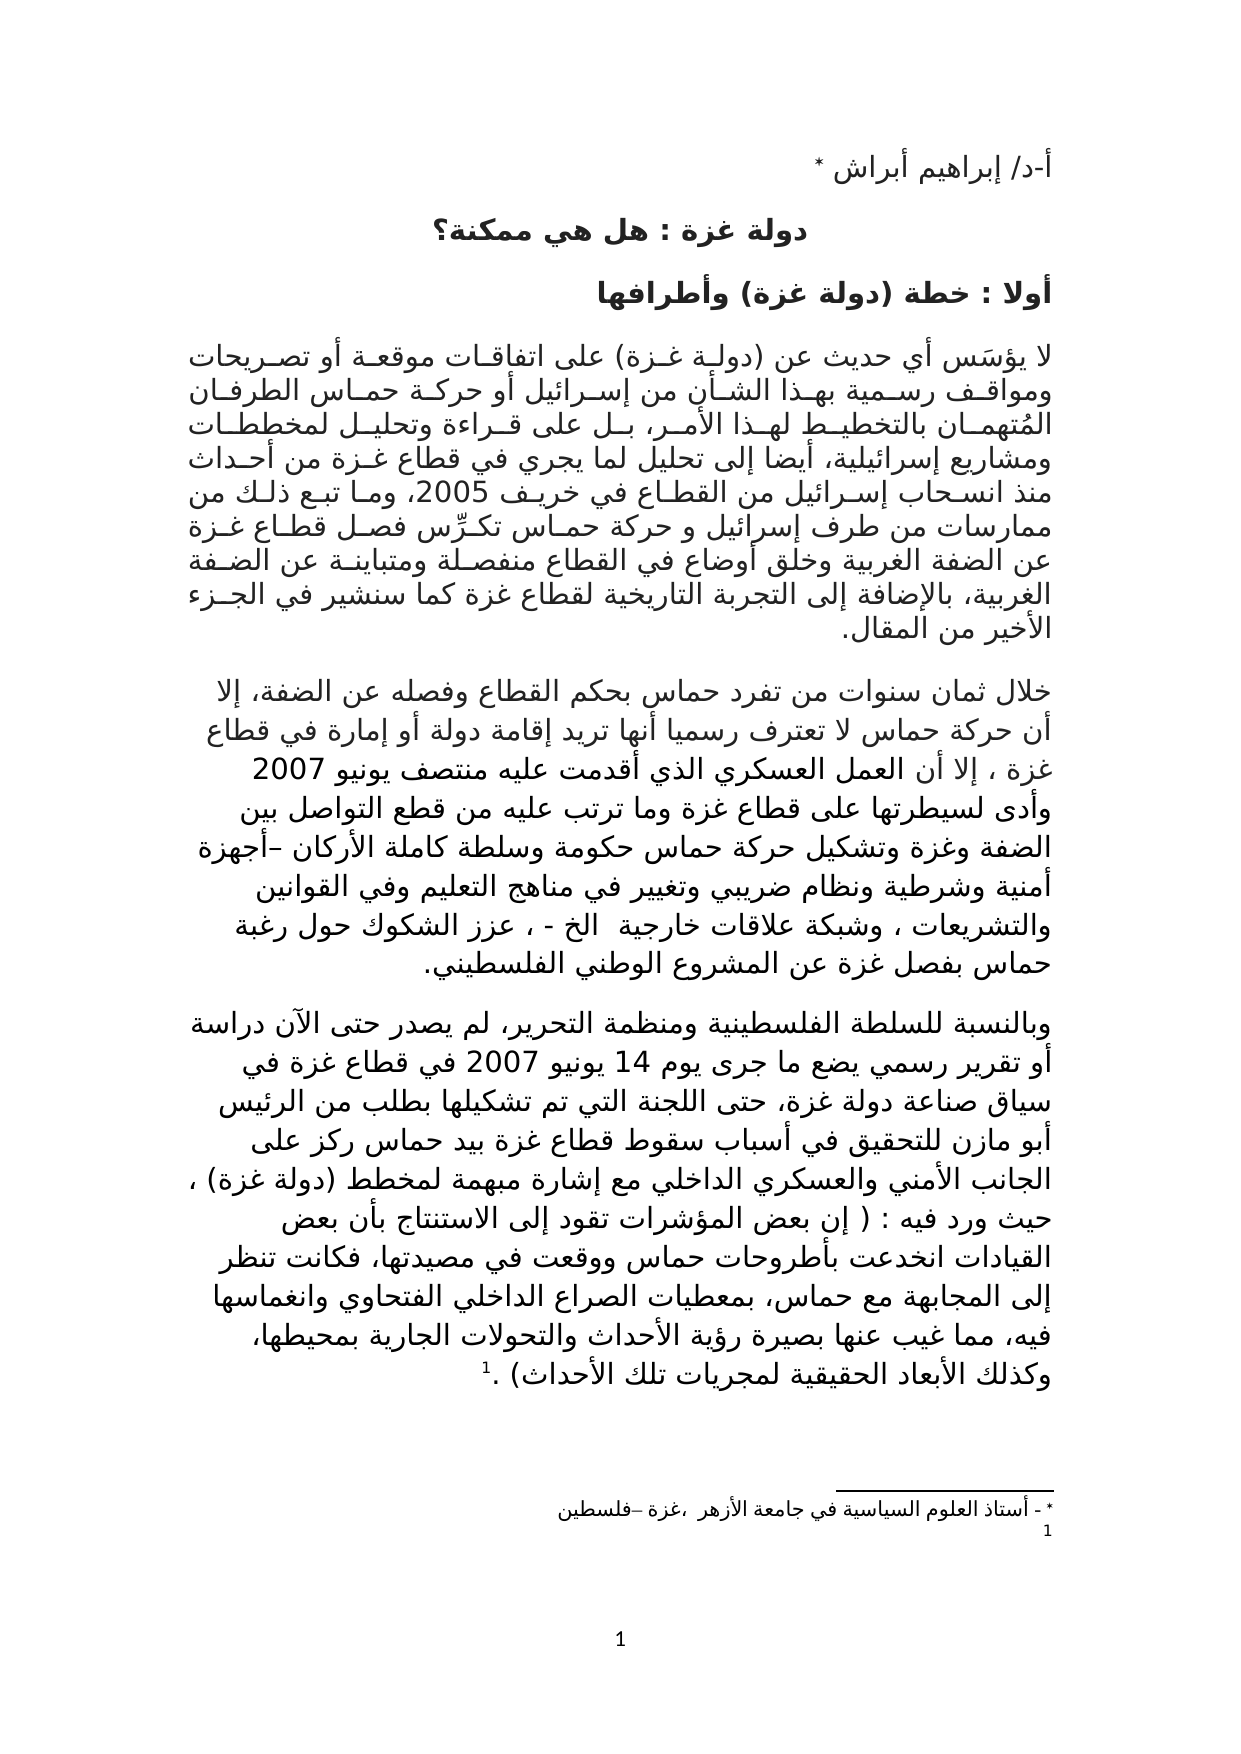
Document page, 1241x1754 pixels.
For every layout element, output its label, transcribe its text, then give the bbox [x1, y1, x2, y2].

text أولا : خطة (دولة غزة) وأطرافها [187, 276, 1053, 310]
text وبالنسبة للسلطة الفلسطينية ومنظمة التحرير، لم يصدر حتى الآن دراسة أو تقرير رسمي يضع ما جرى يوم 14 يونيو 2007 في قطاع غزة في سياق صناعة دولة غزة، حتى اللجنة التي تم تشكيلها بطلب من الرئيس أبو مازن للتحقيق في أسباب سقوط قطاع غزة بيد حماس ركز على الجانب الأمني والعسكري الداخلي مع إشارة مبهمة لمخطط (دولة غزة) ، حيث ورد فيه : ( إن بعض المؤشرات تقود إلى الاستنتاج بأن بعض القيادات انخدعت بأطروحات حماس ووقعت في مصيدتها، فكانت تنظر إلى المجابهة مع حماس، بمعطيات الصراع الداخلي الفتحاوي وانغماسها فيه، مما غيب عنها بصيرة رؤية الأحداث والتحولات الجارية بمحيطها، وكذلك الأبعاد الحقيقية لمجريات تلك الأحداث) . [187, 1007, 1053, 1391]
text أ-د/ إبراهيم أبراش [187, 150, 1053, 184]
text خلال ثمان سنوات من تفرد حماس بحكم القطاع وفصله عن الضفة، إلا أن حركة حماس لا تعترف رسميا أنها تريد إقامة دولة أو إمارة في قطاع غزة ، إلا أن العمل العسكري الذي أقدمت عليه منتصف يونيو 2007 وأدى لسيطرتها على قطاع غزة وما ترتب عليه من قطع التواصل بين الضفة وغزة وتشكيل حركة حماس حكومة وسلطة كاملة الأركان –أجهزة أمنية وشرطية ونظام ضريبي وتغيير في مناهج التعليم وفي القوانين والتشريعات ، وشبكة علاقات خارجية الخ - ، عزز الشكوك حول رغبة حماس بفصل غزة عن المشروع الوطني الفلسطيني. [187, 674, 1053, 981]
text لا يؤسَس أي حديث عن (دولة غزة) على اتفاقات موقعة أو تصريحات ومواقف رسمية بهذا الشأن من إسرائيل أو حركة حماس الطرفان المُتهمان بالتخطيط لهذا الأمر، بل على قراءة وتحليل لمخططات ومشاريع إسرائيلية، أيضا إلى تحليل لما يجري في قطاع غزة من أحداث منذ انسحاب إسرائيل من القطاع في خريف 2005، وما تبع ذلك من ممارسات من طرف إسرائيل و حركة حماس تكرِّس فصل قطاع غزة عن الضفة الغربية وخلق أوضاع في القطاع منفصلة ومتباينة عن الضفة الغربية، بالإضافة إلى التجربة التاريخية لقطاع غزة كما سنشير في الجزء الأخير من المقال. [187, 339, 1053, 645]
text دولة غزة : هل هي ممكنة؟ [187, 213, 1053, 247]
